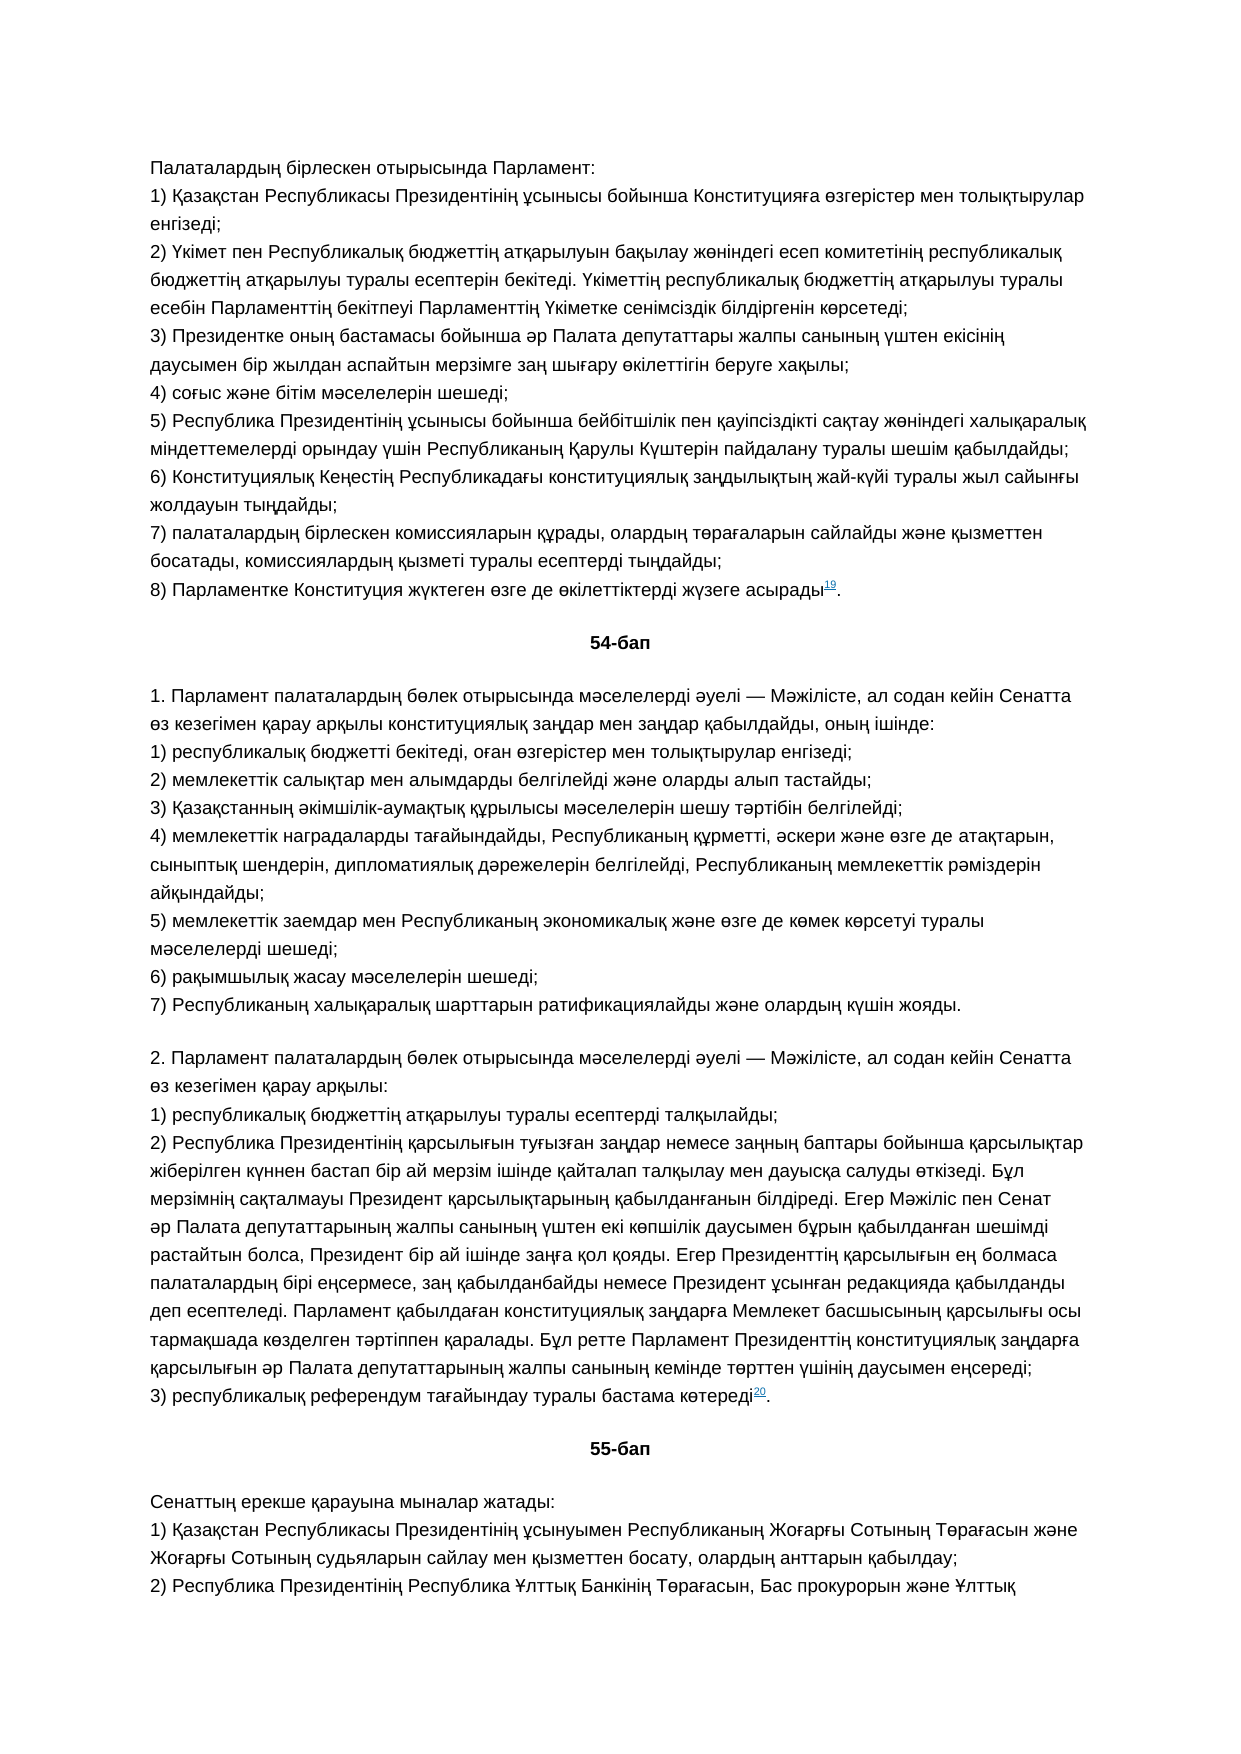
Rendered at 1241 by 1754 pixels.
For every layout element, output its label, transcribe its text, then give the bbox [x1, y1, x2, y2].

text 55-бап [150, 1431, 1090, 1459]
text 54-бап [150, 625, 1090, 653]
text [150, 1484, 1090, 1597]
text 2. Парламент палаталардың бөлек отырысында мәселелерді әуелі — Мәжілісте, ал содан кейін Сенатта өз кезегімен қарау арқылы: 1) республикалық бюджеттің атқарылуы туралы есептерді талқылайды; 2) Республика Президентінің қарсылығын туғызған заңдар немесе заңның баптары бойынша қарсылықтар жіберілген күннен бастап бір ай мерзім ішінде қайталап талқылау мен дауысқа салуды өткізеді. Бұл мерзімнің сақталмауы Президент қарсылықтарының қабылданғанын білдіреді. Егер Мәжіліс пен Сенат әр Палата депутаттарының жалпы санының үштен екі көпшілік даусымен бұрын қабылданған шешімді растайтын болса, Президент бір ай ішінде заңға қол қояды. Егер Президенттің қарсылығын ең болмаса палаталардың бірі еңсермесе, заң қабылданбайды немесе Президент ұсынған редакцияда қабылданды деп есептеледі. Парламент қабылдаған конституциялық заңдарға Мемлекет басшысының қарсылығы осы тармақшада көзделген тәртіппен қаралады. Бұл ретте Парламент Президенттің конституциялық заңдарға қарсылығын әр Палата депутаттарының жалпы санының кемінде төрттен үшінің даусымен еңсереді; 3) республикалық референдум тағайындау туралы бастама көтереді20. [150, 1041, 1090, 1406]
text 1. Парламент палаталардың бөлек отырысында мәселелерді әуелі — Мәжілісте, ал содан кейін Сенатта өз кезегімен қарау арқылы конституциялық заңдар мен заңдар қабылдайды, оның ішінде: 1) республикалық бюджетті бекітеді, оған өзгерістер мен толықтырулар енгізеді; 2) мемлекеттік салықтар мен алымдарды белгілейді және оларды алып тастайды; 3) Қазақстанның әкімшілік-аумақтық құрылысы мәселелерін шешу тәртібін белгілейді; 4) мемлекеттік наградаларды тағайындайды, Республиканың құрметті, әскери және өзге де атақтарын, сыныптық шендерін, дипломатиялық дәрежелерін белгілейді, Республиканың мемлекеттік рәміздерін айқындайды; 5) мемлекеттік заемдар мен Республиканың экономикалық және өзге де көмек көрсетуі туралы мәселелерді шешеді; 6) рақымшылық жасау мәселелерін шешеді; 7) Республиканың халықаралық шарттарын ратификациялайды және олардың күшін жояды. [150, 678, 1090, 1016]
text Палаталардың бірлескен отырысында Парламент: 1) Қазақстан Республикасы Президентінің ұсынысы бойынша Конституцияға өзгерістер мен толықтырулар енгізеді; 2) Үкімет пен Республикалық бюджеттің атқарылуын бақылау жөніндегі есеп комитетінің республикалық бюджеттің атқарылуы туралы есептерін бекітеді. Үкіметтің республикалық бюджеттің атқарылуы туралы есебін Парламенттің бекітпеуі Парламенттің Үкіметке сенімсіздік білдіргенін көрсетеді; 3) Президентке оның бастамасы бойынша әр Палата депутаттары жалпы санының үштен екісінің даусымен бір жылдан аспайтын мерзімге заң шығару өкілеттігін беруге хақылы; 4) соғыс және бітім мәселелерін шешеді; 5) Республика Президентінің ұсынысы бойынша бейбітшілік пен қауіпсіздікті сақтау жөніндегі халықаралық міндеттемелерді орындау үшін Республиканың Қарулы Күштерін пайдалану туралы шешім қабылдайды; 6) Конституциялық Кеңестің Республикадағы конституциялық заңдылықтың жай-күйі туралы жыл сайынғы жолдауын тыңдайды; 7) палаталардың бірлескен комиссияларын құрады, олардың төрағаларын сайлайды және қызметтен босатады, комиссиялардың қызметі туралы есептерді тыңдайды; 8) Парламентке Конституция жүктеген өзге де өкілеттіктерді жүзеге асырады19. [150, 150, 1090, 600]
